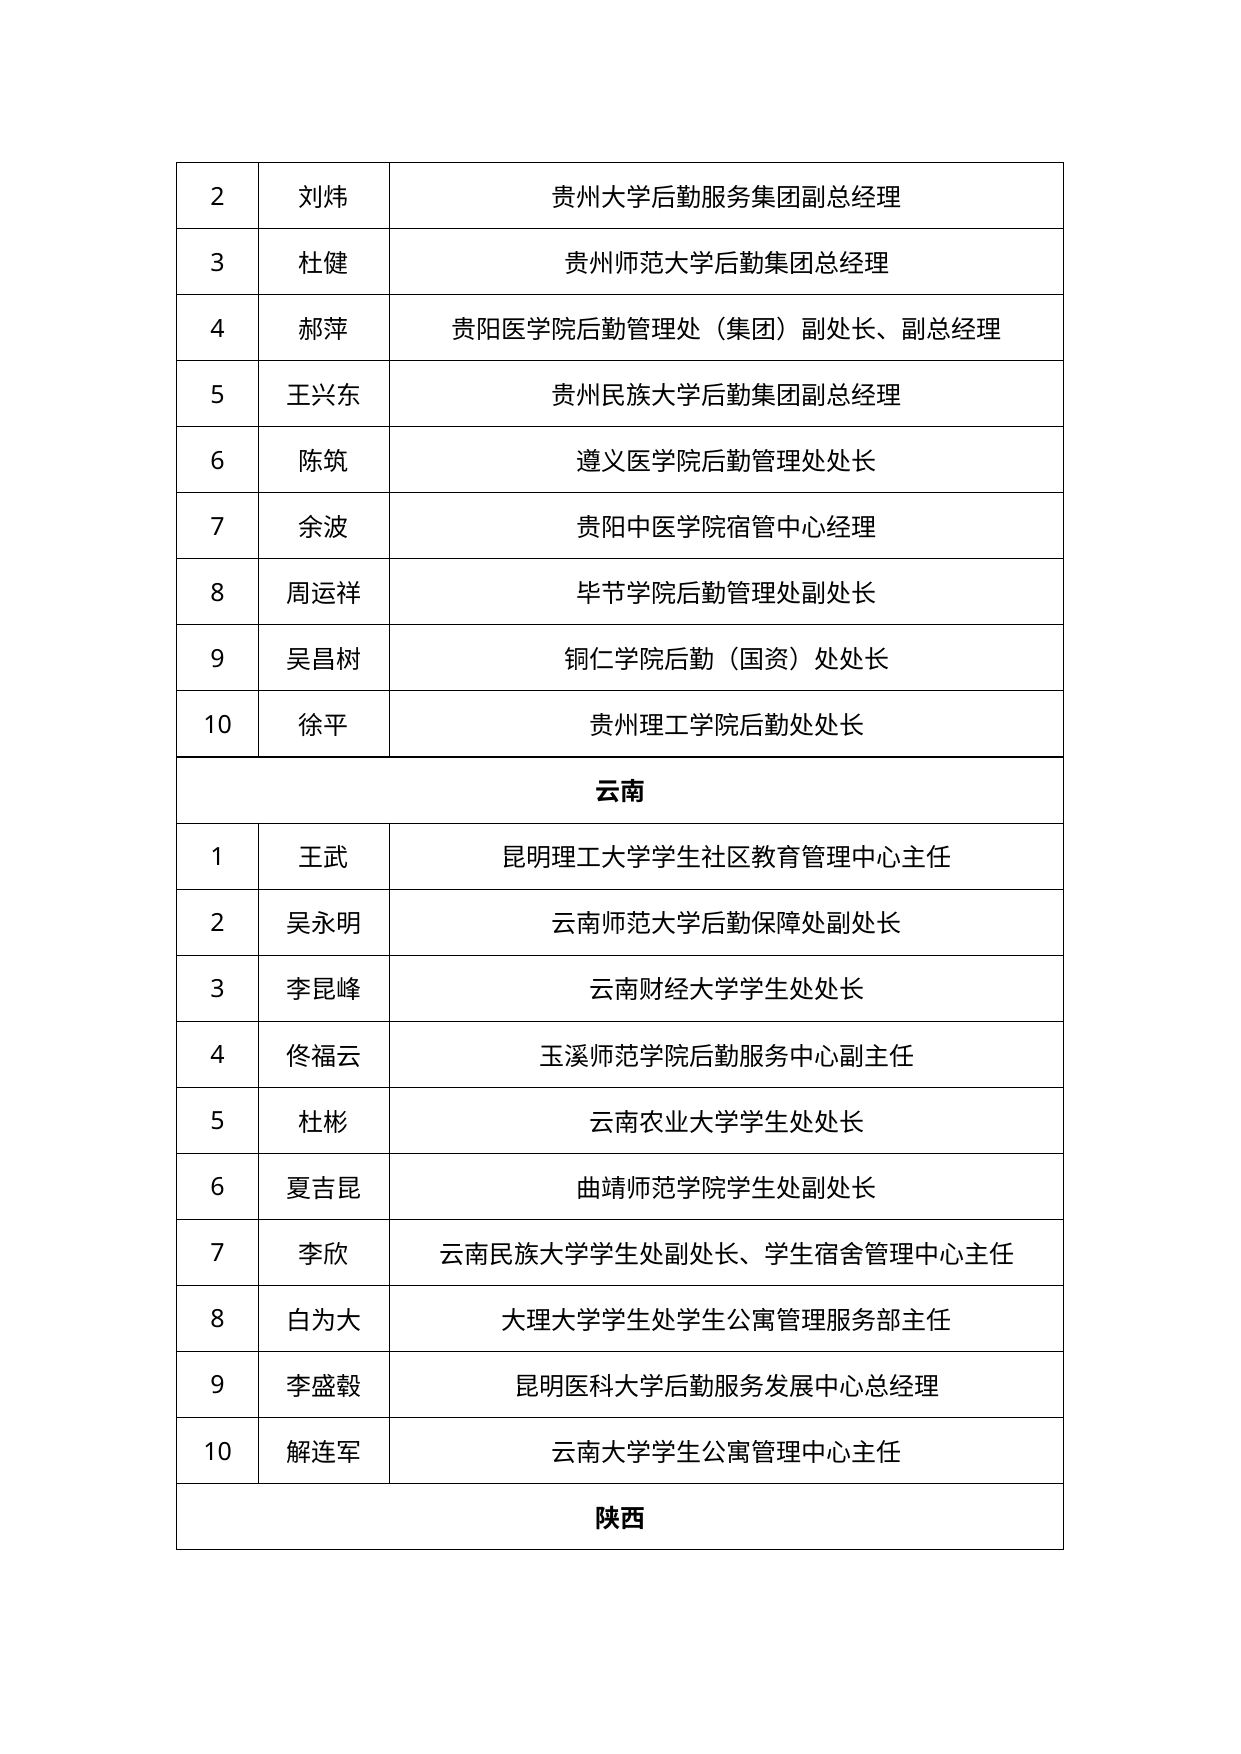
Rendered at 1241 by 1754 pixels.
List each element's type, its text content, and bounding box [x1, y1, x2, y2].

table_cell 8 [177, 1286, 258, 1351]
table_cell 王武 [259, 824, 389, 888]
table_cell 3 [177, 956, 258, 1021]
table_cell 云南师范大学后勤保障处副处长 [390, 890, 1063, 954]
table_cell 3 [177, 229, 258, 294]
table_cell 夏吉昆 [259, 1154, 389, 1219]
table_cell 5 [177, 1088, 258, 1153]
table_cell 9 [177, 1352, 258, 1417]
table_cell 陕西 [177, 1484, 1063, 1549]
table_cell 李盛毂 [259, 1352, 389, 1417]
table_cell 贵阳医学院后勤管理处（集团）副处长、副总经理 [390, 295, 1063, 360]
table_cell 6 [177, 1154, 258, 1219]
table_cell 5 [177, 361, 258, 426]
table_cell 1 [177, 824, 258, 888]
table_cell 6 [177, 427, 258, 492]
table_cell 贵州大学后勤服务集团副总经理 [390, 163, 1063, 228]
table_cell 10 [177, 691, 258, 756]
table_cell 王兴东 [259, 361, 389, 426]
table_cell 佟福云 [259, 1022, 389, 1087]
table_cell 铜仁学院后勤（国资）处处长 [390, 625, 1063, 690]
table_cell 昆明医科大学后勤服务发展中心总经理 [390, 1352, 1063, 1417]
table_cell 李欣 [259, 1220, 389, 1285]
table_cell 李昆峰 [259, 956, 389, 1021]
table_cell 贵州理工学院后勤处处长 [390, 691, 1063, 756]
table_cell 大理大学学生处学生公寓管理服务部主任 [390, 1286, 1063, 1351]
table_cell 贵州师范大学后勤集团总经理 [390, 229, 1063, 294]
table_cell 9 [177, 625, 258, 690]
table_cell 云南 [177, 758, 1063, 822]
table_cell 云南财经大学学生处处长 [390, 956, 1063, 1021]
table_cell 余波 [259, 493, 389, 558]
table_cell 周运祥 [259, 559, 389, 624]
table_cell 曲靖师范学院学生处副处长 [390, 1154, 1063, 1219]
table_cell 贵州民族大学后勤集团副总经理 [390, 361, 1063, 426]
table_cell 郝萍 [259, 295, 389, 360]
table_cell 徐平 [259, 691, 389, 756]
table_cell 刘炜 [259, 163, 389, 228]
table_cell 吴永明 [259, 890, 389, 954]
table_cell 陈筑 [259, 427, 389, 492]
table_cell 8 [177, 559, 258, 624]
table_cell 杜彬 [259, 1088, 389, 1153]
table_cell 10 [177, 1418, 258, 1483]
table_cell 4 [177, 1022, 258, 1087]
table_cell 昆明理工大学学生社区教育管理中心主任 [390, 824, 1063, 888]
table_cell 吴昌树 [259, 625, 389, 690]
table_cell 2 [177, 163, 258, 228]
table_cell 杜健 [259, 229, 389, 294]
table_cell 云南农业大学学生处处长 [390, 1088, 1063, 1153]
table_cell 贵阳中医学院宿管中心经理 [390, 493, 1063, 558]
table_cell 解连军 [259, 1418, 389, 1483]
table_cell 7 [177, 1220, 258, 1285]
table_cell 7 [177, 493, 258, 558]
table_cell 毕节学院后勤管理处副处长 [390, 559, 1063, 624]
table_cell 白为大 [259, 1286, 389, 1351]
table_cell 遵义医学院后勤管理处处长 [390, 427, 1063, 492]
table_cell 4 [177, 295, 258, 360]
table_cell 云南大学学生公寓管理中心主任 [390, 1418, 1063, 1483]
table_cell 云南民族大学学生处副处长、学生宿舍管理中心主任 [390, 1220, 1063, 1285]
table_cell 玉溪师范学院后勤服务中心副主任 [390, 1022, 1063, 1087]
table_cell 2 [177, 890, 258, 954]
